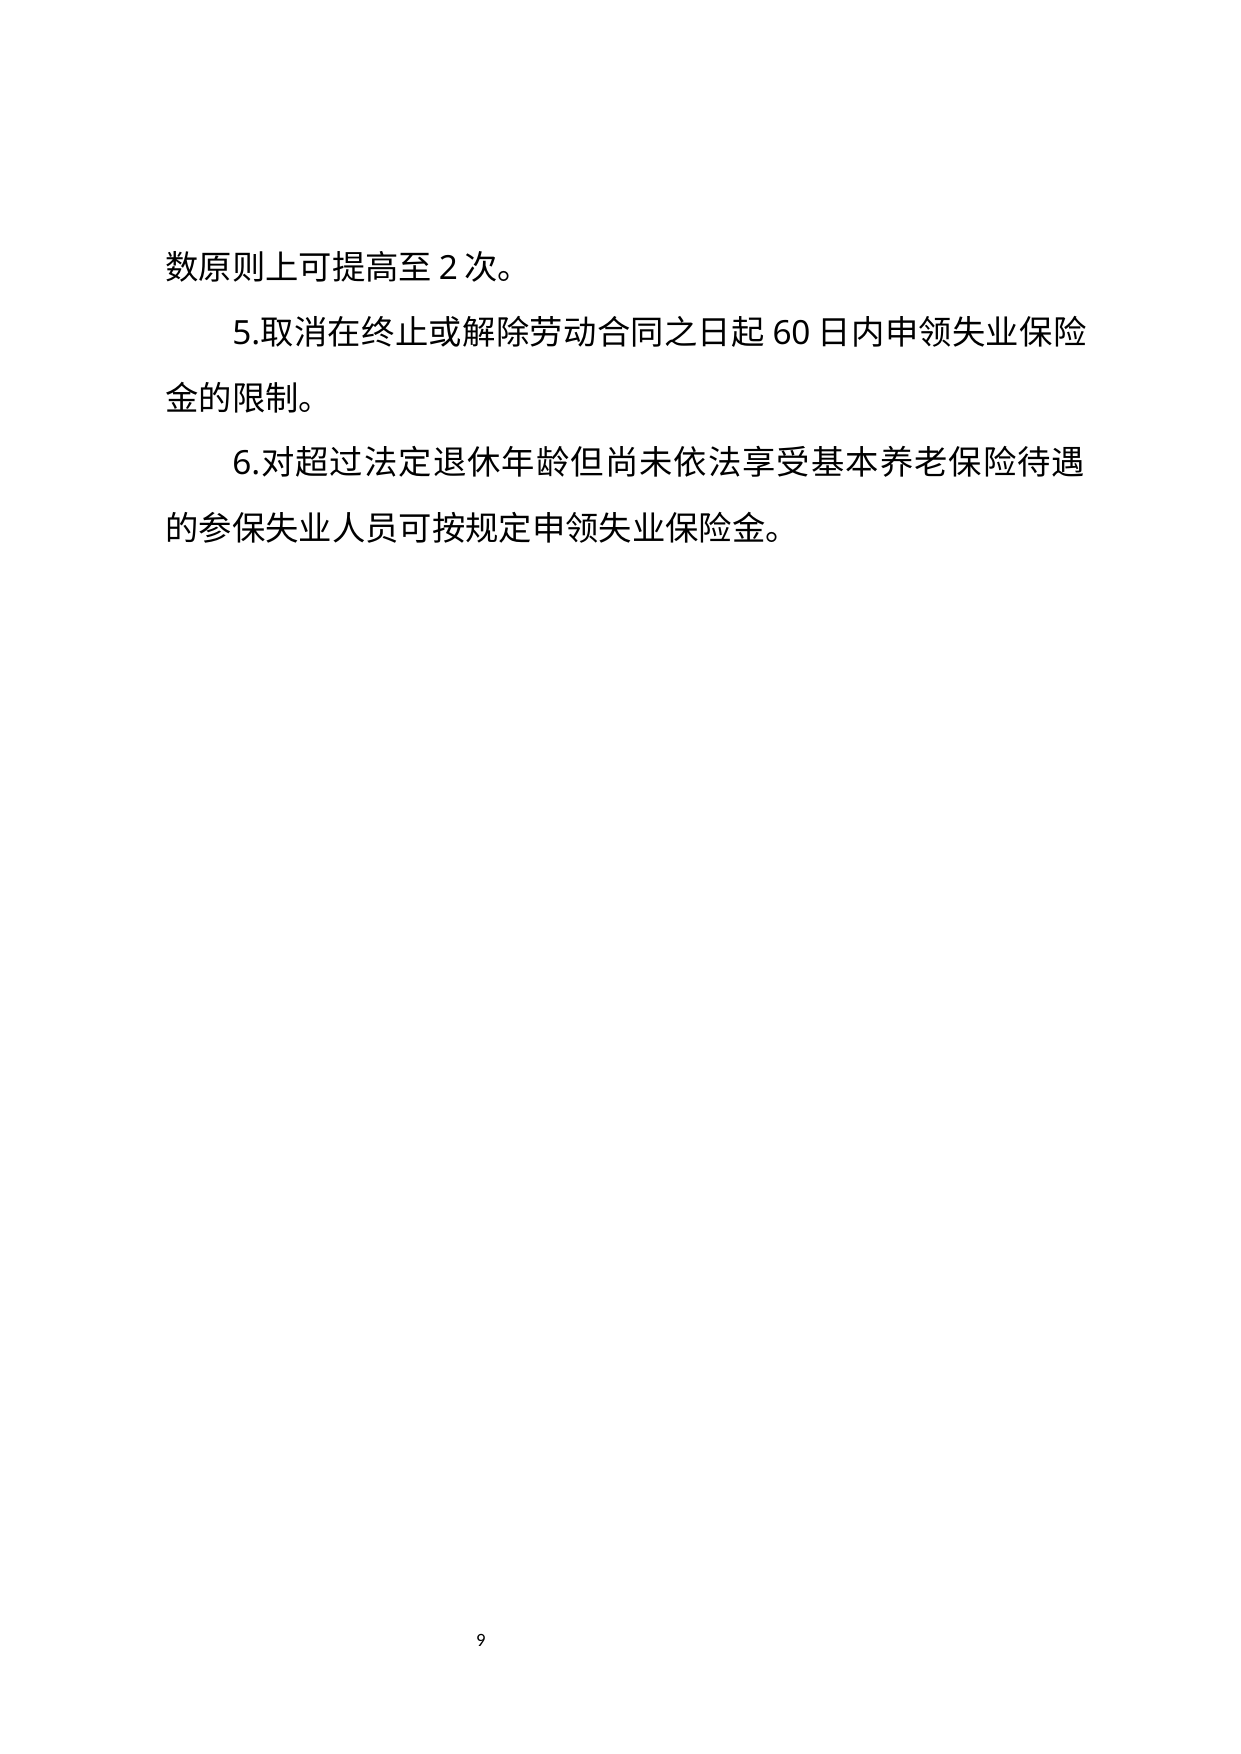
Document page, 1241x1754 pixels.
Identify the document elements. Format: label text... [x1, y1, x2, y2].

text 6.对超过法定退休年龄但尚未依法享受基本养老保险待遇的参保失业人员可按规定申领失业保险金。 [165, 428, 1087, 558]
text 5.取消在终止或解除劳动合同之日起60日内申领失业保险金的限制。 [165, 298, 1087, 428]
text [165, 233, 1087, 298]
